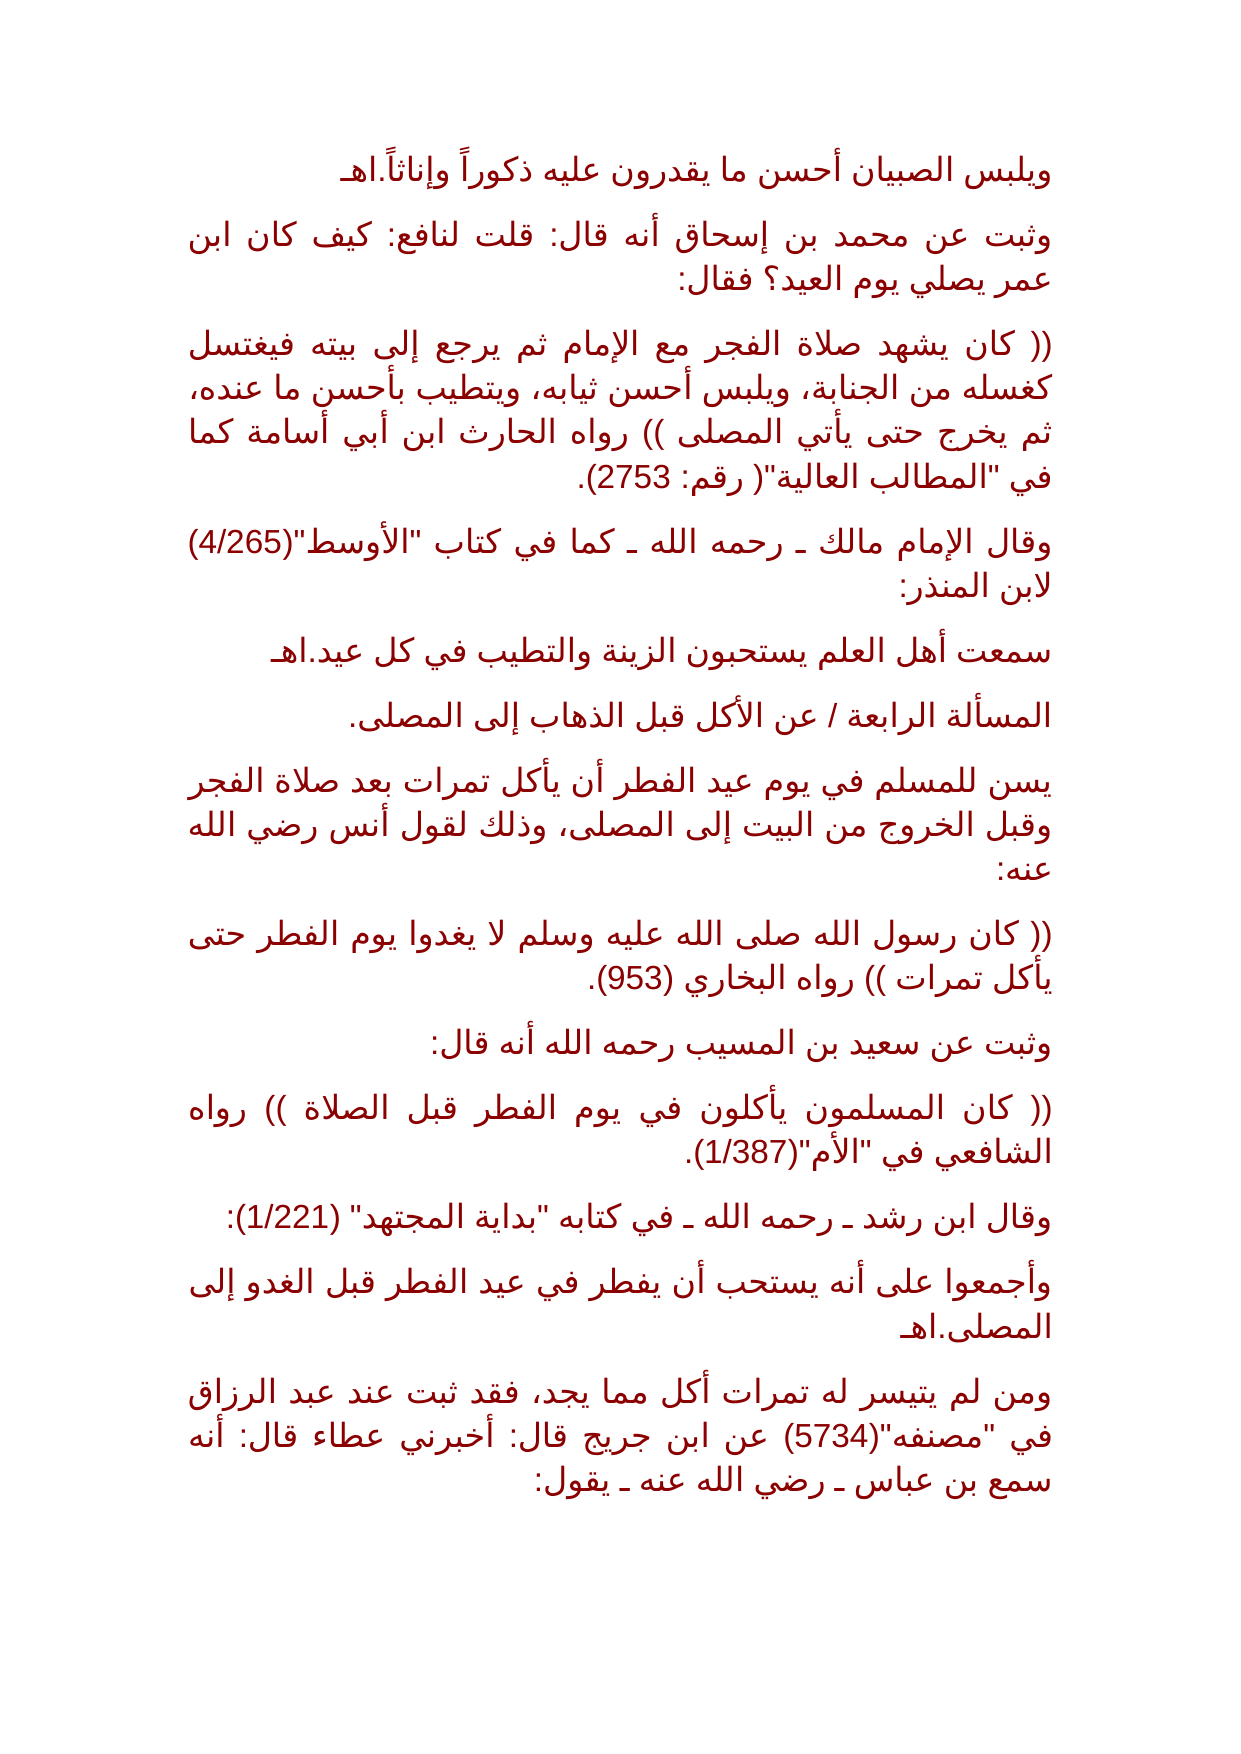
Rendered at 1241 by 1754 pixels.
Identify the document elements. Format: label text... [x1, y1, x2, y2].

text ويلبس الصبيان أحسن ما يقدرون عليه ذكوراً وإناثاً.اهـ [187, 150, 1053, 188]
text المسألة الرابعة / عن الأكل قبل الذهاب إلى المصلى. [187, 696, 1053, 734]
text وثبت عن محمد بن إسحاق أنه قال: قلت لنافع: كيف كان ابن عمر يصلي يوم العيد؟ فقال: [187, 215, 1053, 298]
text وقال ابن رشد ـ رحمه الله ـ في كتابه "بداية المجتهد" (1/221): [187, 1197, 1053, 1236]
text وأجمعوا على أنه يستحب أن يفطر في عيد الفطر قبل الغدو إلى المصلى.اهـ [187, 1262, 1053, 1345]
text (( كان المسلمون يأكلون في يوم الفطر قبل الصلاة )) رواه الشافعي في "الأم"(1/387). [187, 1088, 1053, 1171]
text (( كان يشهد صلاة الفجر مع الإمام ثم يرجع إلى بيته فيغتسل كغسله من الجنابة، ويلبس أحسن ثيابه، ويتطيب بأحسن ما عنده، ثم يخرج حتى يأتي المصلى )) رواه الحارث ابن أبي أسامة كما في "المطالب العالية"( رقم: 2753). [187, 324, 1053, 495]
text ومن لم يتيسر له تمرات أكل مما يجد، فقد ثبت عند عبد الرزاق في "مصنفه"(5734) عن ابن جريج قال: أخبرني عطاء قال: أنه سمع بن عباس ـ رضي الله عنه ـ يقول: [187, 1372, 1053, 1498]
text وثبت عن سعيد بن المسيب رحمه الله أنه قال: [187, 1023, 1053, 1062]
text سمعت أهل العلم يستحبون الزينة والتطيب في كل عيد.اهـ [187, 631, 1053, 669]
text وقال الإمام مالك ـ رحمه الله ـ كما في كتاب "الأوسط"(4/265) لابن المنذر: [187, 522, 1053, 604]
text (( كان رسول الله صلى الله عليه وسلم لا يغدوا يوم الفطر حتى يأكل تمرات )) رواه البخاري (953). [187, 914, 1053, 997]
text يسن للمسلم في يوم عيد الفطر أن يأكل تمرات بعد صلاة الفجر وقبل الخروج من البيت إلى المصلى، وذلك لقول أنس رضي الله عنه: [187, 761, 1053, 888]
